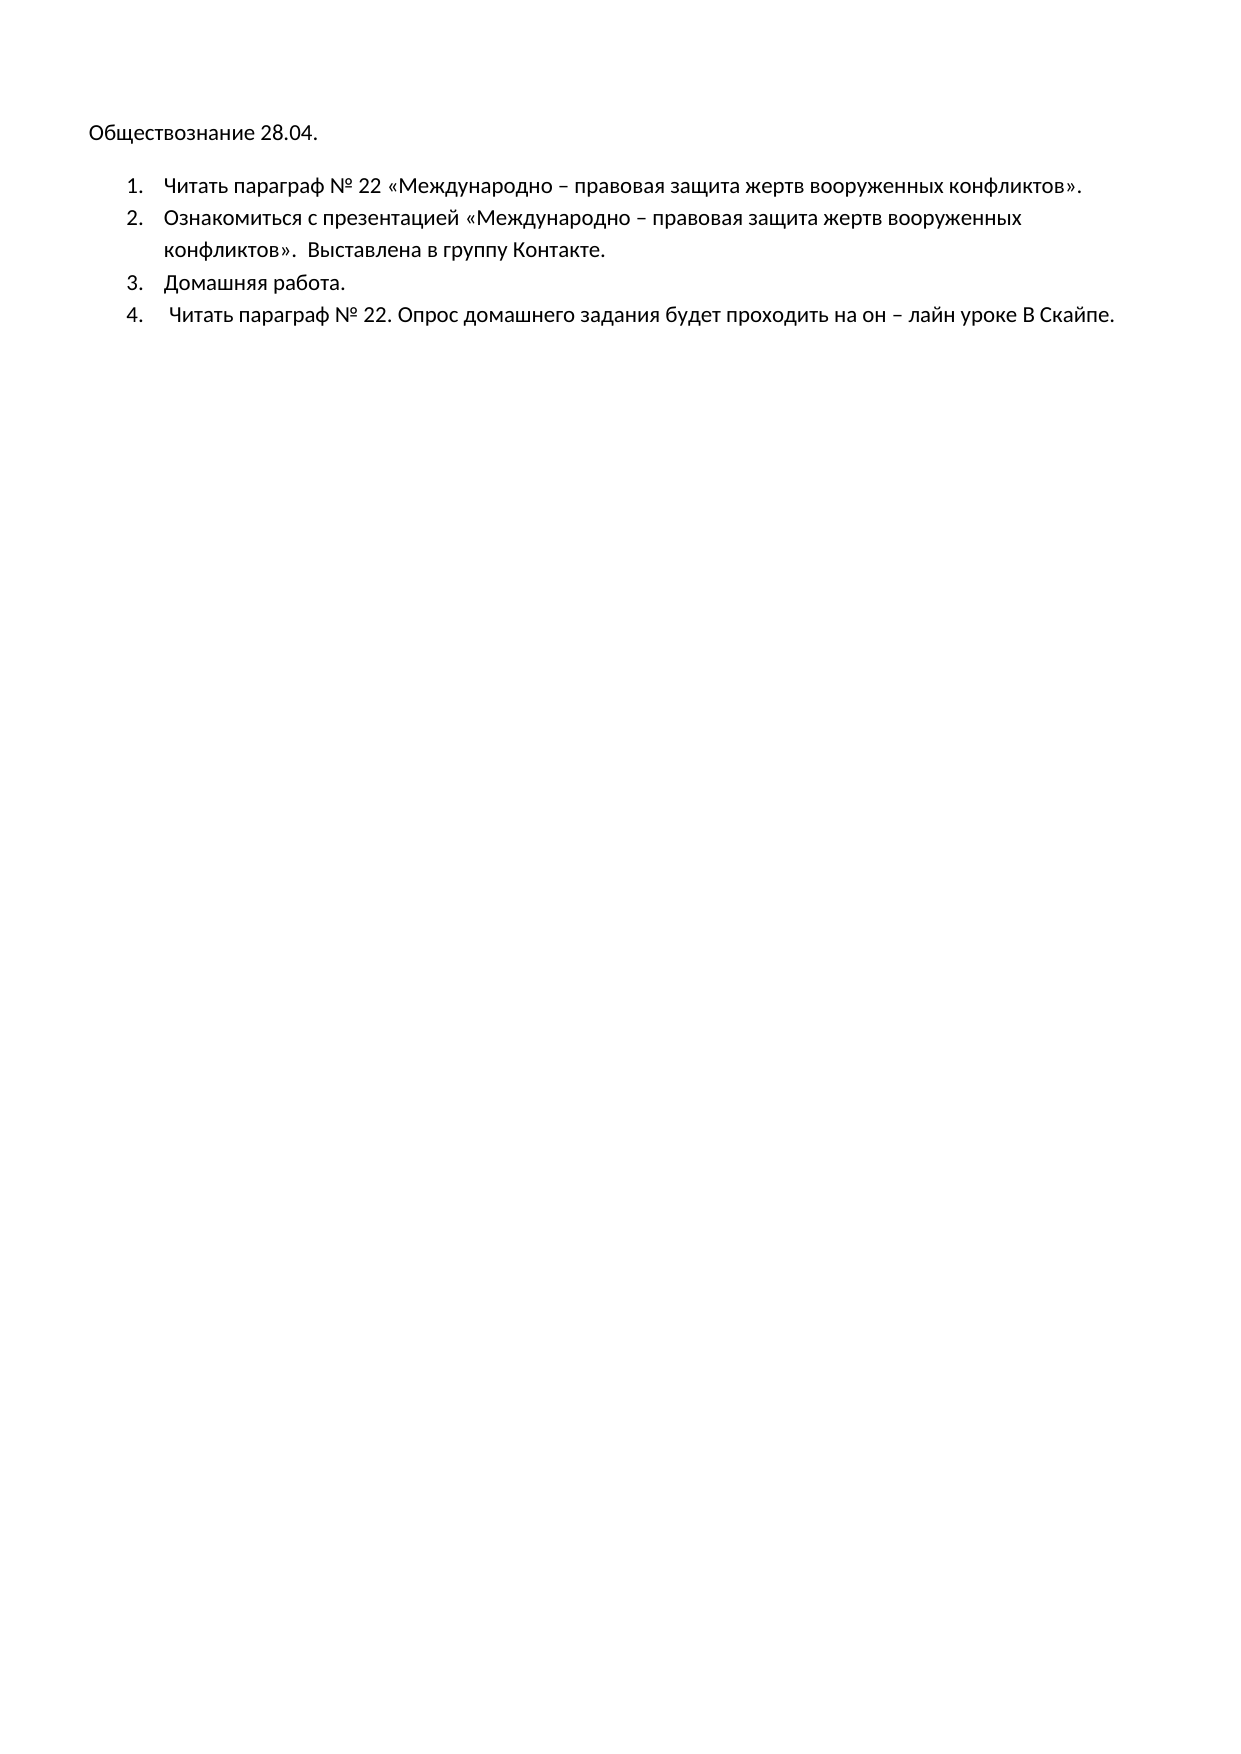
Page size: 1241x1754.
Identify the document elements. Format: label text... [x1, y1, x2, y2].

list Домашняя работа. [126, 268, 1152, 296]
list Читать параграф № 22. Опрос домашнего задания будет проходить на он – лайн уроке В Скайпе. [126, 300, 1152, 328]
list Ознакомиться с презентацией «Международно – правовая защита жертв вооруженных конфликтов». Выставлена в группу Контакте. [126, 203, 1152, 263]
list Читать параграф № 22 «Международно – правовая защита жертв вооруженных конфликтов». [126, 171, 1152, 199]
text Обществознание 28.04. [89, 118, 1152, 146]
